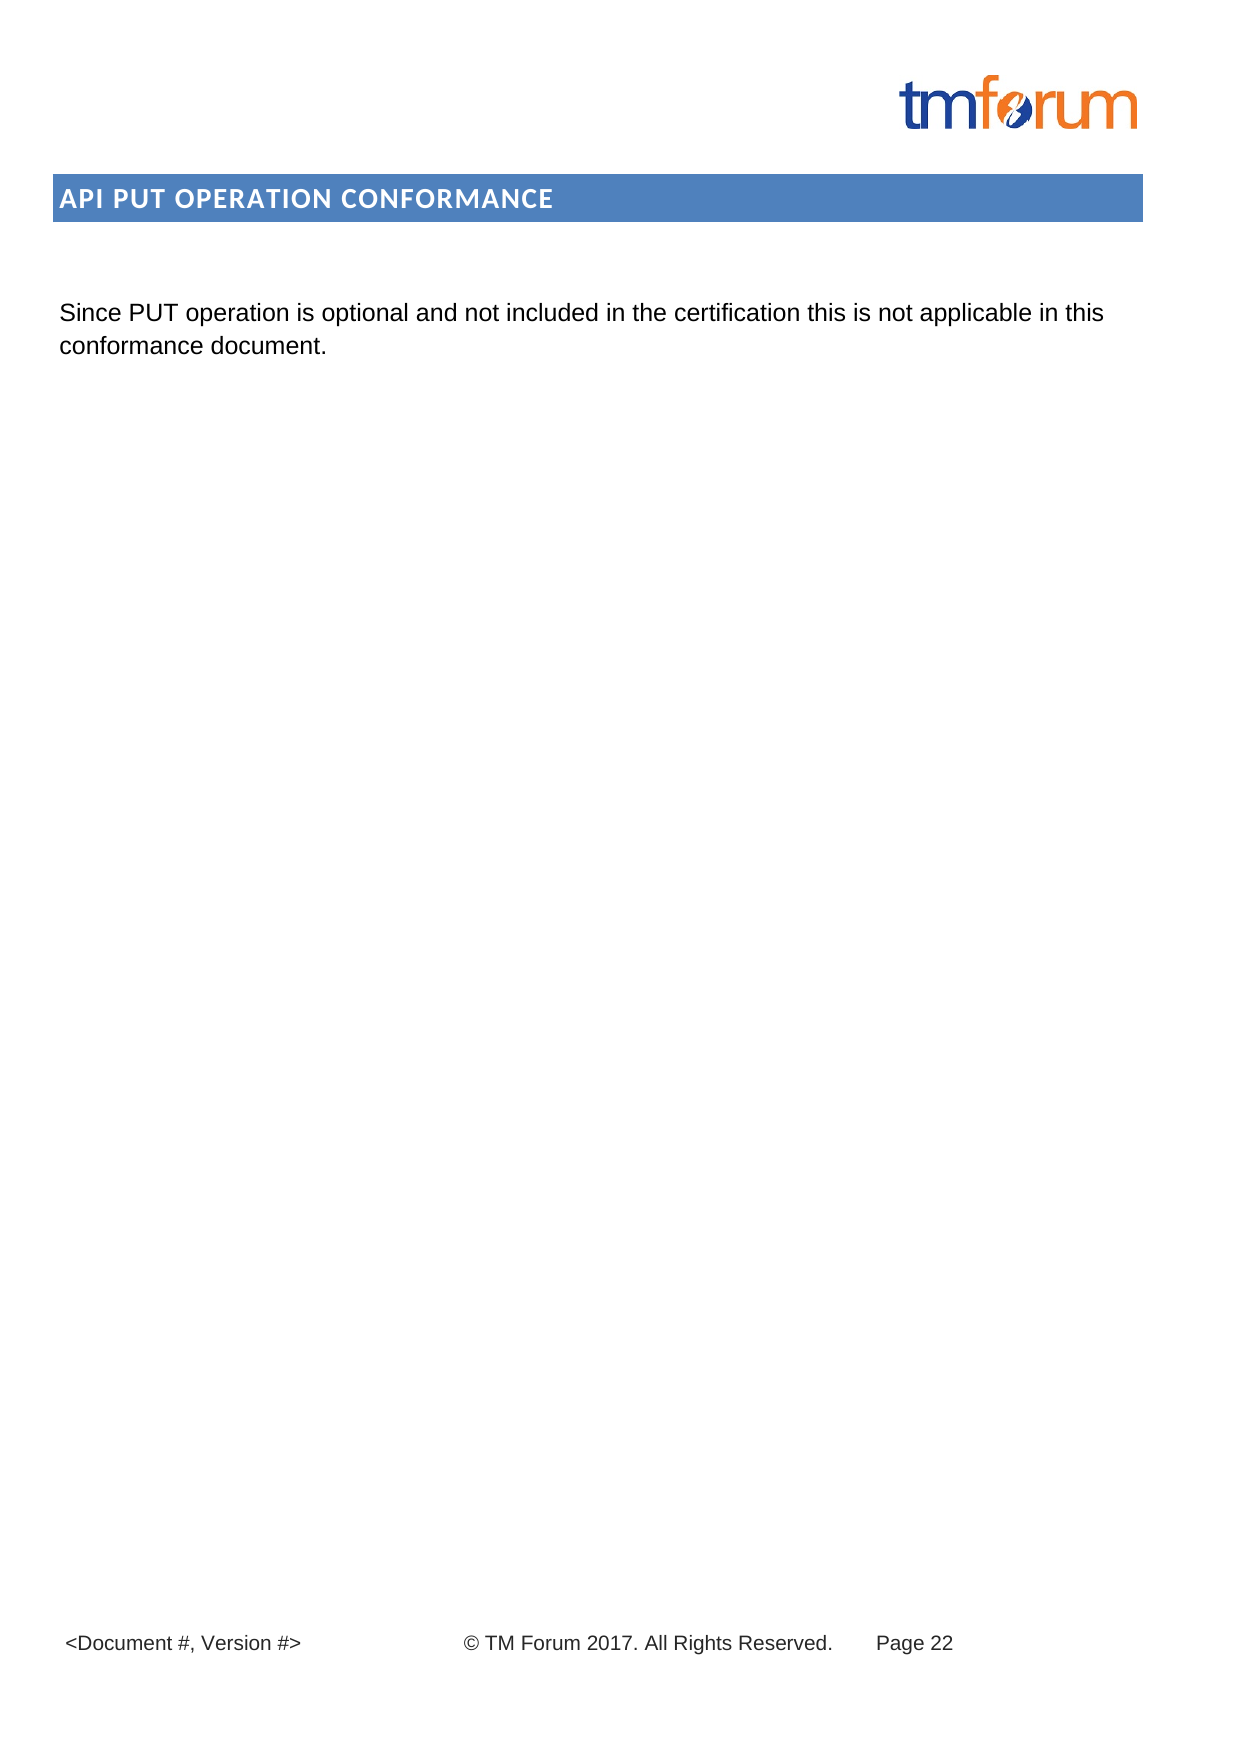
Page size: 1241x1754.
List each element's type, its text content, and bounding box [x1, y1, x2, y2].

subtitle API PUT OPERATION CONFORMANCE [59, 180, 1137, 216]
text Since PUT operation is optional and not included in the certification this is not applicable in this conformance document. [59, 298, 1137, 360]
picture [899, 75, 1137, 129]
